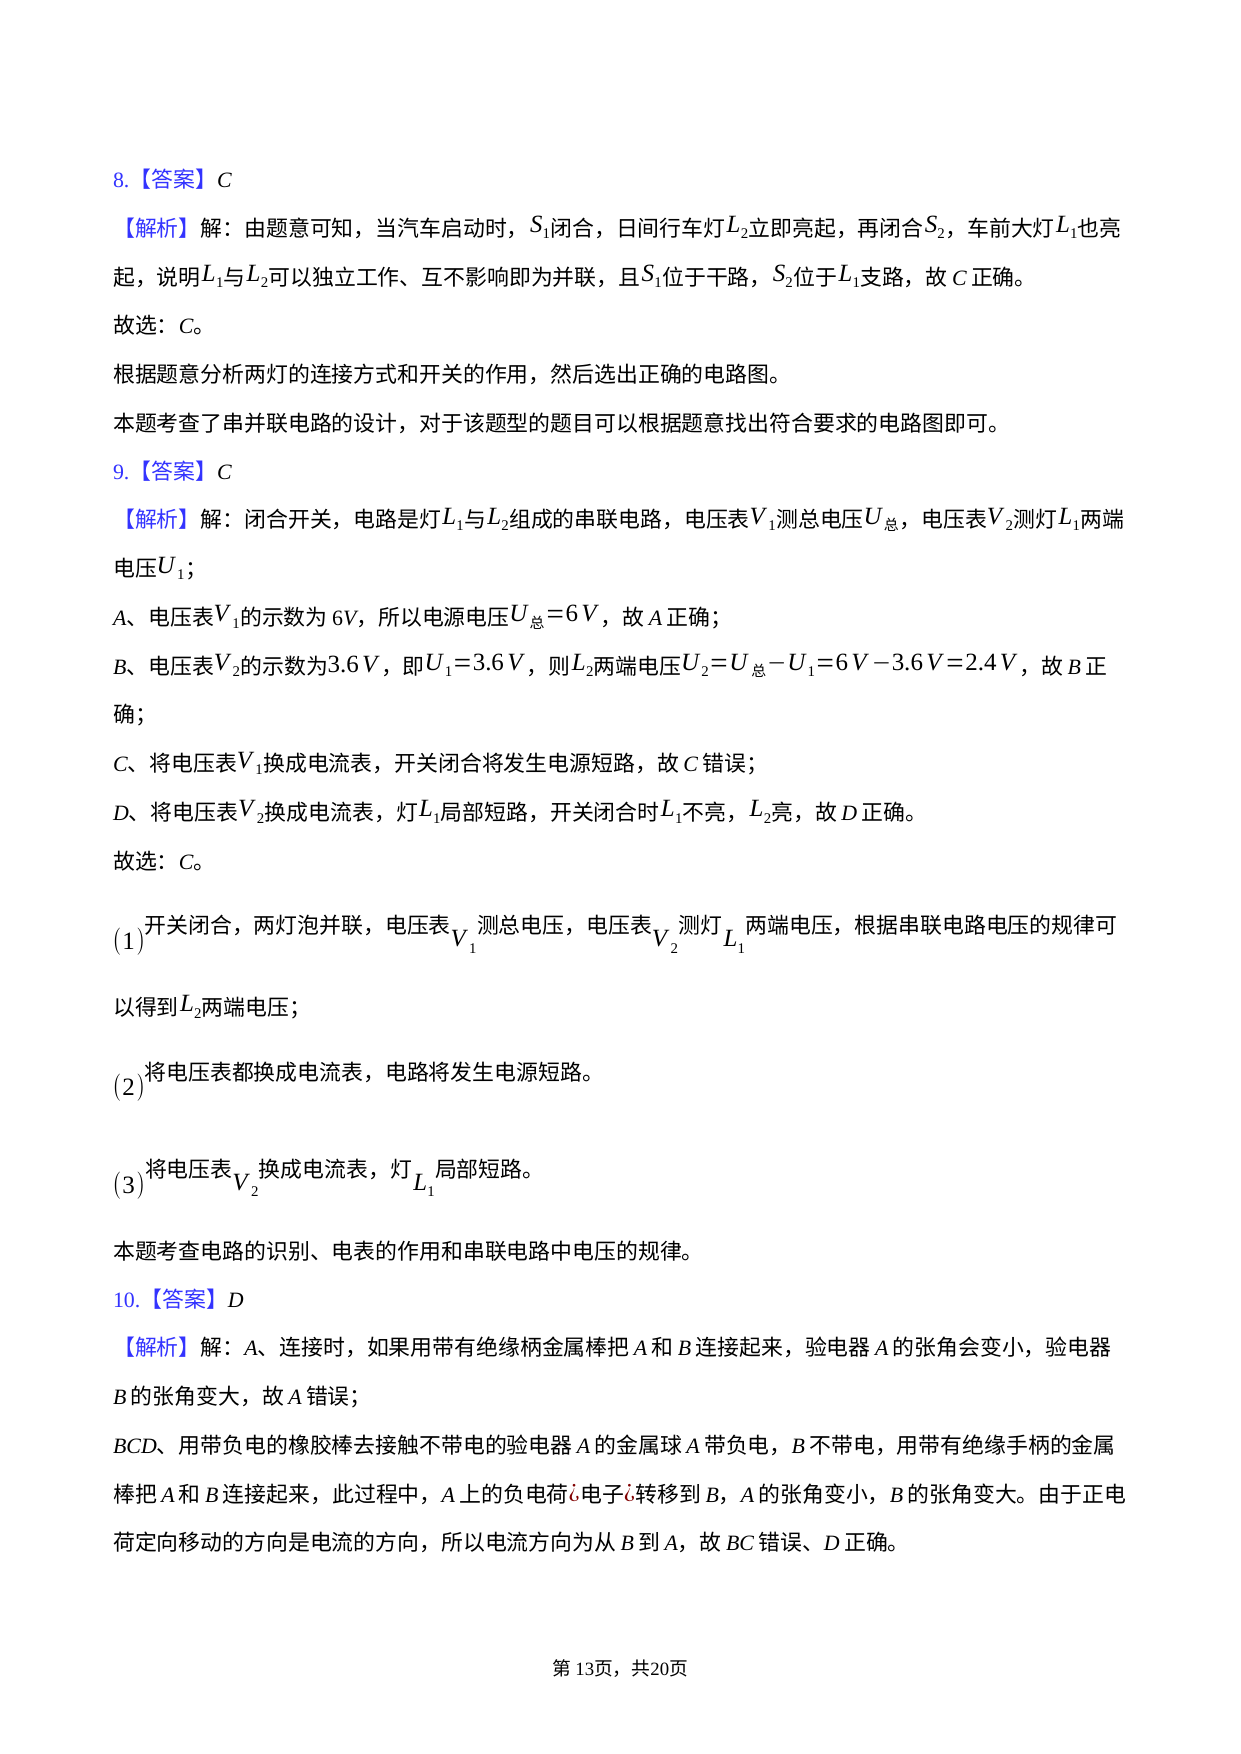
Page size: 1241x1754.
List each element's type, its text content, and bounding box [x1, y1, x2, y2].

text 【解析】解：由题意可知，当汽车启动时，闭合，日间行车灯立即亮起，再闭合，车前大灯也亮起，说明与可以独立工作、互不影响即为并联，且位于干路，位于支路，故C正确。 故选：C。 根据题意分析两灯的连接方式和开关的作用，然后选出正确的电路图。 本题考查了串并联电路的设计，对于该题型的题目可以根据题意找出符合要求的电路图即可。 [113, 210, 1127, 438]
text 10.【答案】D [113, 1282, 1127, 1314]
text 【解析】解：闭合开关，电路是灯与组成的串联电路，电压表测总电压，电压表测灯两端电压； A、电压表的示数为6V，所以电源电压，故A正确； B、电压表的示数为，即，则两端电压，故B正确； C、将电压表换成电流表，开关闭合将发生电源短路，故C错误； D、将电压表换成电流表，灯局部短路，开关闭合时不亮，亮，故D正确。 故选：C。 开关闭合，两灯泡并联，电压表测总电压，电压表测灯两端电压，根据串联电路电压的规律可以得到两端电压； 将电压表都换成电流表，电路将发生电源短路。 将电压表换成电流表，灯局部短路。 本题考查电路的识别、电表的作用和串联电路中电压的规律。 [113, 502, 1127, 1266]
text 9.【答案】C [113, 454, 1127, 486]
text 8.【答案】C [113, 162, 1127, 194]
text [113, 1330, 1127, 1557]
